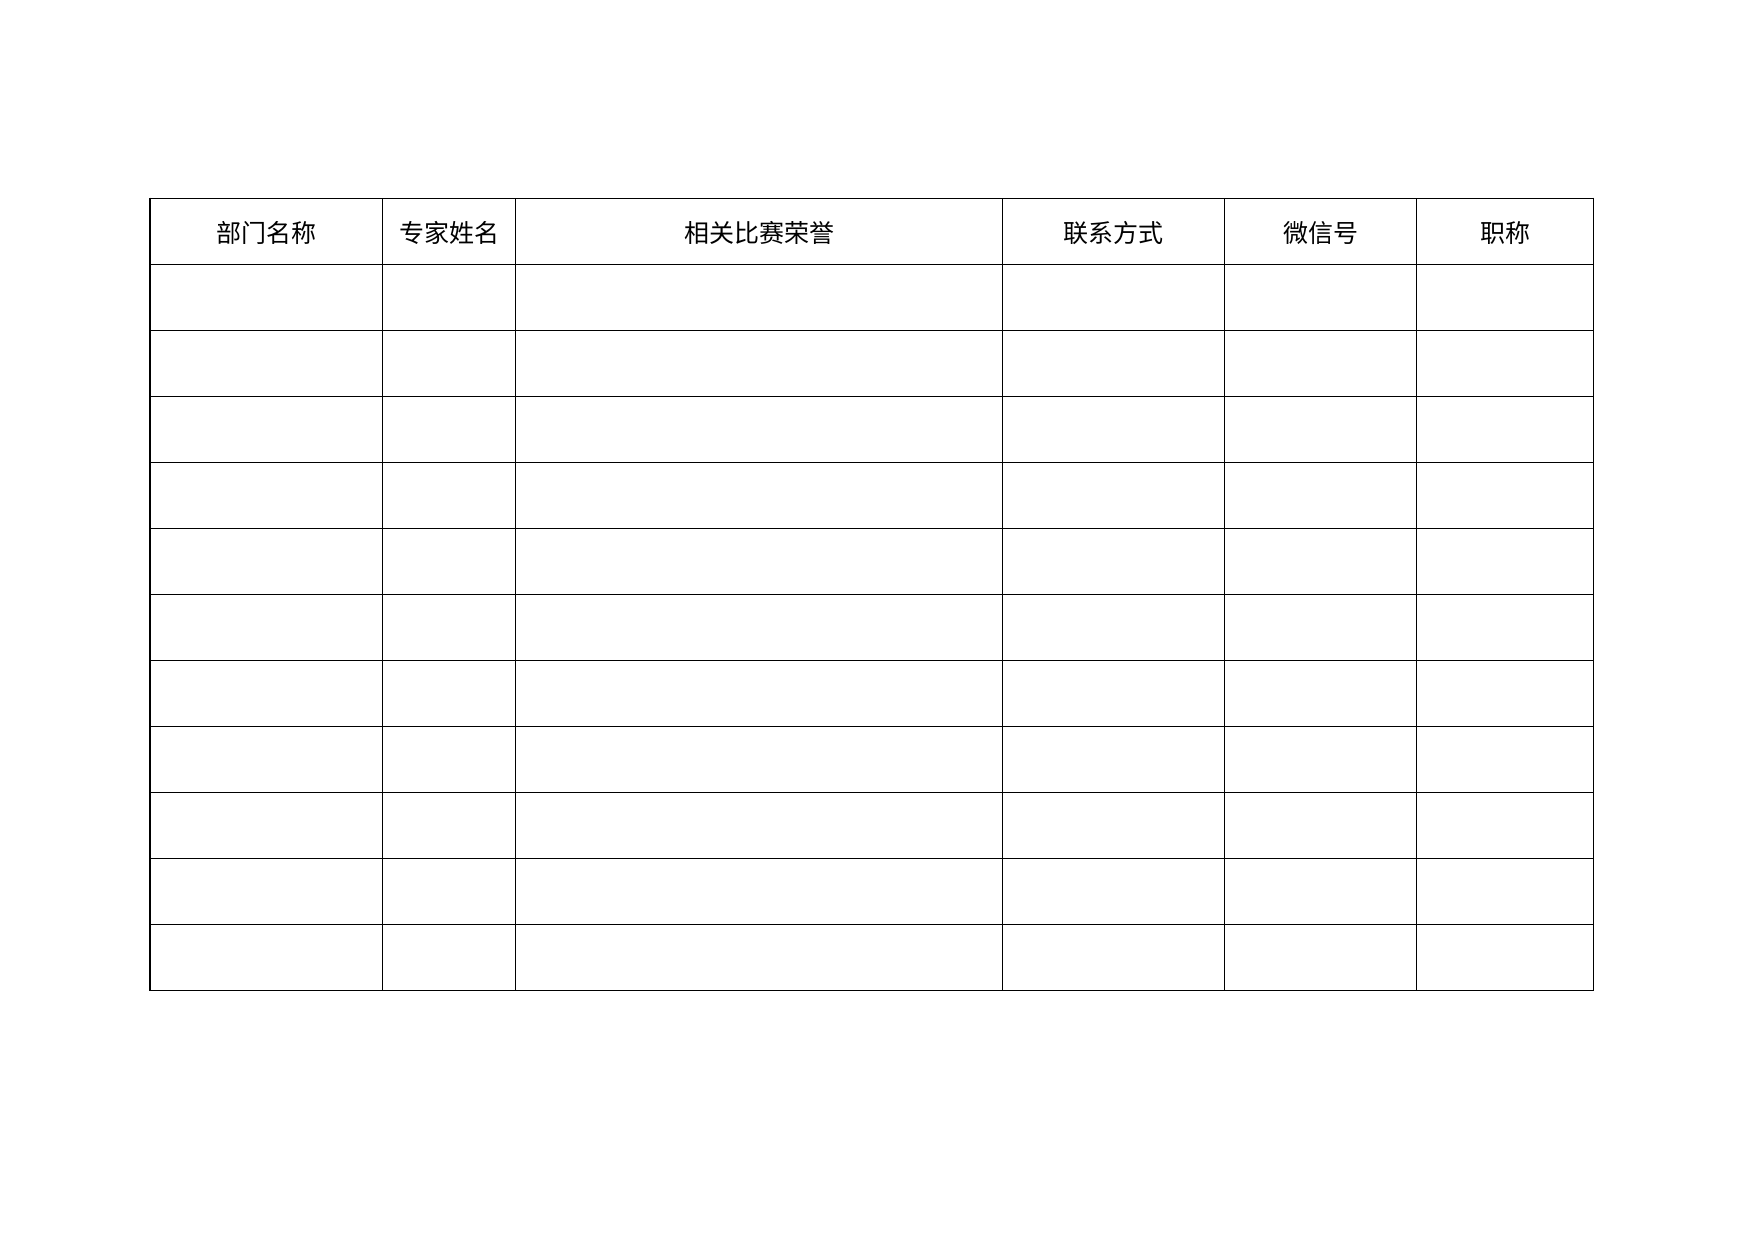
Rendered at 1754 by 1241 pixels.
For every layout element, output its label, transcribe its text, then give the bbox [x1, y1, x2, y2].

table_cell [383, 595, 515, 660]
table_cell [1003, 859, 1224, 924]
table_header 微信号 [1225, 199, 1416, 264]
table_cell [1417, 265, 1593, 330]
table_cell [1417, 397, 1593, 462]
table_cell [516, 463, 1002, 528]
table_cell [1225, 463, 1416, 528]
table_cell [1225, 397, 1416, 462]
table_cell [151, 793, 382, 858]
table_cell [1003, 331, 1224, 396]
table_cell [1003, 595, 1224, 660]
table_cell [383, 265, 515, 330]
table_cell [1417, 661, 1593, 726]
table_cell [1003, 925, 1224, 990]
table_header 联系方式 [1003, 199, 1224, 264]
table_cell [1003, 265, 1224, 330]
table_cell [1003, 727, 1224, 792]
table_cell [383, 793, 515, 858]
table_cell [151, 595, 382, 660]
table_cell [1225, 331, 1416, 396]
table_cell [516, 727, 1002, 792]
table_header 职称 [1417, 199, 1593, 264]
table_cell [1225, 793, 1416, 858]
table_cell [516, 859, 1002, 924]
table_cell [383, 397, 515, 462]
table_cell [1417, 925, 1593, 990]
table_cell [383, 925, 515, 990]
table_cell [383, 463, 515, 528]
table_cell [1417, 595, 1593, 660]
table_cell [1003, 463, 1224, 528]
table_cell [151, 529, 382, 594]
table_cell [151, 463, 382, 528]
table_cell [516, 331, 1002, 396]
table_cell [1225, 595, 1416, 660]
table_cell [151, 727, 382, 792]
table_cell [1003, 529, 1224, 594]
table_cell [1003, 397, 1224, 462]
table_cell [151, 265, 382, 330]
table_header 相关比赛荣誉 [516, 199, 1002, 264]
table_cell [1417, 727, 1593, 792]
table_cell [383, 529, 515, 594]
table_cell [383, 661, 515, 726]
table_cell [516, 595, 1002, 660]
table_cell [1417, 463, 1593, 528]
table_cell [151, 397, 382, 462]
table_cell [516, 925, 1002, 990]
table_cell [383, 331, 515, 396]
table_cell [1417, 529, 1593, 594]
table_cell [1003, 661, 1224, 726]
table_cell [1225, 265, 1416, 330]
table_cell [151, 661, 382, 726]
table_cell [151, 331, 382, 396]
table_cell [1417, 859, 1593, 924]
table_header 专家姓名 [383, 199, 515, 264]
table_cell [516, 397, 1002, 462]
table_cell [1225, 661, 1416, 726]
table_cell [383, 727, 515, 792]
table_cell [1003, 793, 1224, 858]
table_cell [1225, 727, 1416, 792]
table_cell [1417, 793, 1593, 858]
table_cell [383, 859, 515, 924]
table_cell [516, 793, 1002, 858]
table_header 部门名称 [151, 199, 382, 264]
table_cell [1417, 331, 1593, 396]
table_cell [1225, 859, 1416, 924]
table_cell [1225, 529, 1416, 594]
table_cell [516, 265, 1002, 330]
table_cell [516, 529, 1002, 594]
table_cell [1225, 925, 1416, 990]
table_cell [151, 859, 382, 924]
table_cell [151, 925, 382, 990]
table_cell [516, 661, 1002, 726]
